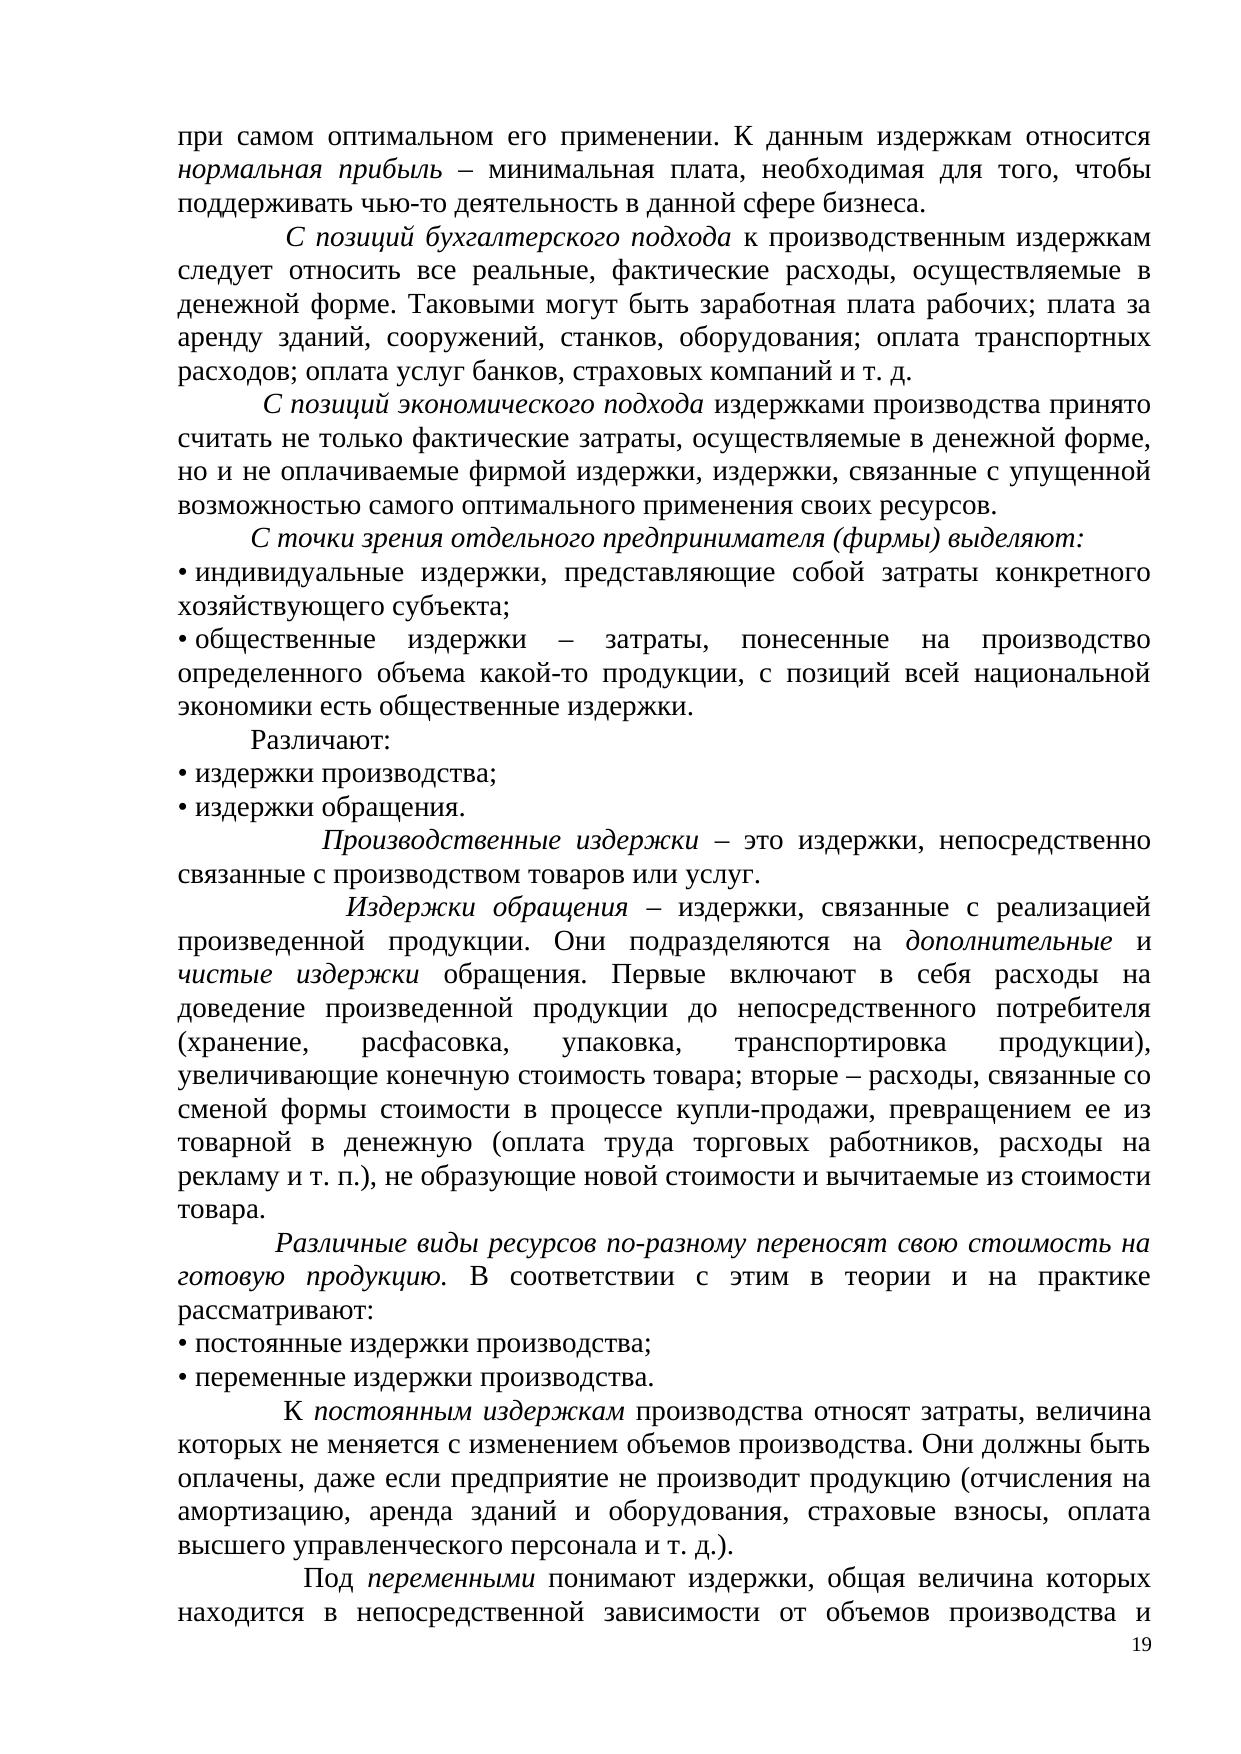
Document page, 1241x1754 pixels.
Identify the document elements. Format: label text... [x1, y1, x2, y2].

text • издержки обращения. [177, 789, 1152, 822]
text Различают: [177, 722, 1152, 755]
text Производственные издержки – это издержки, непосредственно связанные с производством товаров или услуг. [177, 822, 1152, 889]
text • издержки производства; [177, 755, 1152, 789]
text Издержки обращения – издержки, связанные с реализацией произведенной продукции. Они подразделяются на дополнительные и чистые издержки обращения. Первые включают в себя расходы на доведение произведенной продукции до непосредственного потребителя (хранение, расфасовка, упаковка, транспортировка продукции), увеличивающие конечную стоимость товара; вторые – расходы, связанные со сменой формы стоимости в процессе купли-продажи, превращением ее из товарной в денежную (оплата труда торговых работников, расходы на рекламу и т. п.), не образующие новой стоимости и вычитаемые из стоимости товара. [177, 889, 1152, 1225]
text • индивидуальные издержки, представляющие собой затраты конкретного хозяйствующего субъекта; [177, 554, 1152, 621]
text • переменные издержки производства. [177, 1359, 1152, 1393]
text • постоянные издержки производства; [177, 1326, 1152, 1359]
text • общественные издержки – затраты, понесенные на производство определенного объема какой-то продукции, с позиций всей национальной экономики есть общественные издержки. [177, 621, 1152, 722]
text С позиций экономического подхода издержками производства принято считать не только фактические затраты, осуществляемые в денежной форме, но и не оплачиваемые фирмой издержки, издержки, связанные с упущенной возможностью самого оптимального применения своих ресурсов. [177, 386, 1152, 521]
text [177, 118, 1152, 219]
text Различные виды ресурсов по-разному переносят свою стоимость на готовую продукцию. В соответствии с этим в теории и на практике рассматривают: [177, 1225, 1152, 1326]
text К постоянным издержкам производства относят затраты, величина которых не меняется с изменением объемов производства. Они должны быть оплачены, даже если предприятие не производит продукцию (отчисления на амортизацию, аренда зданий и оборудования, страховые взносы, оплата высшего управленческого персонала и т. д.). [177, 1393, 1152, 1560]
text С точки зрения отдельного предпринимателя (фирмы) выделяют: [177, 521, 1152, 554]
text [177, 1560, 1152, 1627]
text С позиций бухгалтерского подхода к производственным издержкам следует относить все реальные, фактические расходы, осуществляемые в денежной форме. Таковыми могут быть заработная плата рабочих; плата за аренду зданий, сооружений, станков, оборудования; оплата транспортных расходов; оплата услуг банков, страховых компаний и т. д. [177, 219, 1152, 386]
